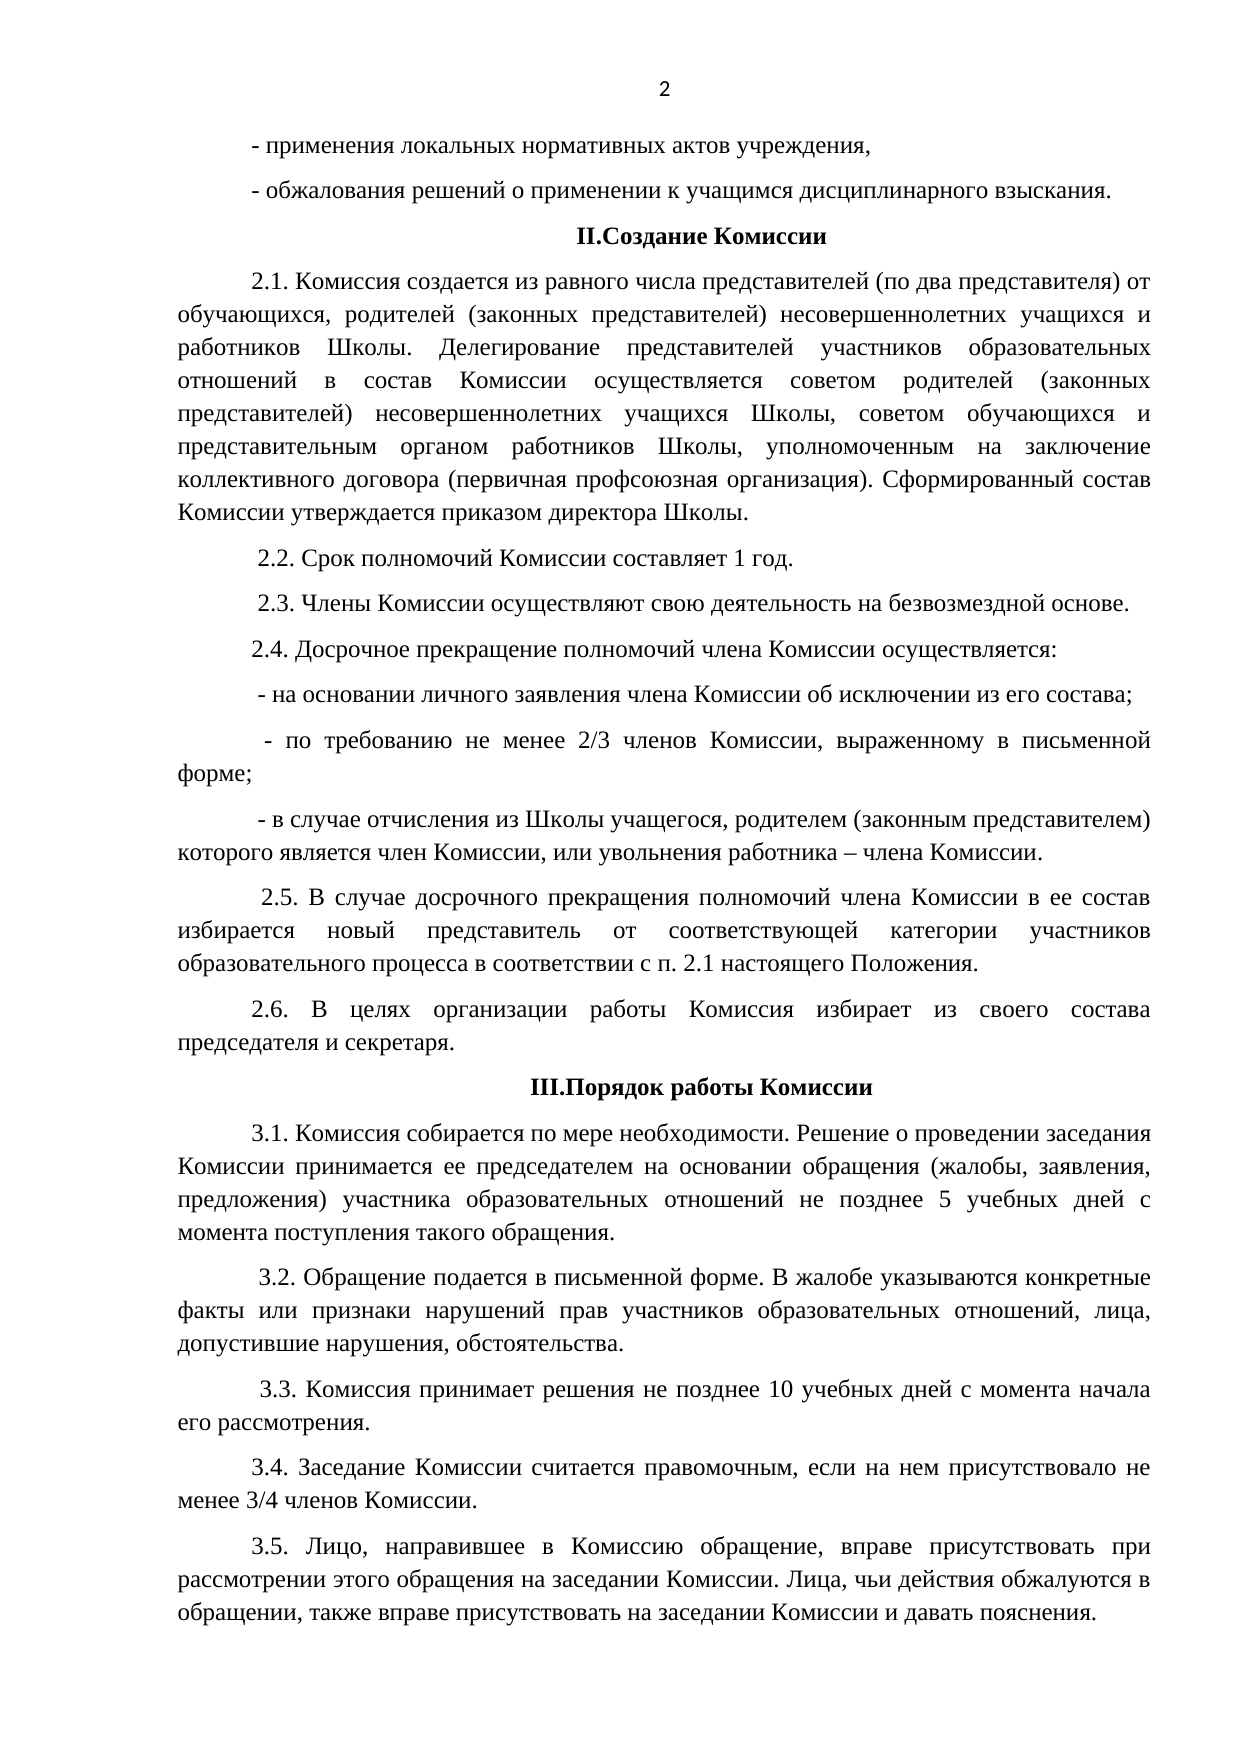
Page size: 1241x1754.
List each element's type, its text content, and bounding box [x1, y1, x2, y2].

list 2.1. Комиссия создается из равного числа представителей (по два представителя) от обучающихся, родителей (законных представителей) несовершеннолетних учащихся и работников Школы. Делегирование представителей участников образовательных отношений в состав Комиссии осуществляется советом родителей (законных представителей) несовершеннолетних учащихся Школы, советом обучающихся и представительным органом работников Школы, уполномоченным на заключение коллективного договора (первичная профсоюзная организация). Сформированный состав Комиссии утверждается приказом директора Школы. [177, 266, 1152, 526]
list 2.4. Досрочное прекращение полномочий члена Комиссии осуществляется: [177, 634, 1152, 663]
list 2.3. Члены Комиссии осуществляют свою деятельность на безвозмездной основе. [177, 588, 1152, 617]
list - в случае отчисления из Школы учащегося, родителем (законным представителем) которого является член Комиссии, или увольнения работника – члена Комиссии. [177, 804, 1152, 865]
list - применения локальных нормативных актов учреждения, [177, 130, 1152, 158]
list 3.4. Заседание Комиссии считается правомочным, если на нем присутствовало не менее 3/4 членов Комиссии. [177, 1452, 1152, 1514]
list - обжалования решений о применении к учащимся дисциплинарного взыскания. [177, 175, 1152, 204]
list 2.5. В случае досрочного прекращения полномочий члена Комиссии в ее состав избирается новый представитель от соответствующей категории участников образовательного процесса в соответствии с п. 2.1 настоящего Положения. [177, 882, 1152, 977]
list III.Порядок работы Комиссии [177, 1072, 1152, 1101]
list 3.5. Лицо, направившее в Комиссию обращение, вправе присутствовать при рассмотрении этого обращения на заседании Комиссии. Лица, чьи действия обжалуются в обращении, также вправе присутствовать на заседании Комиссии и давать пояснения. [177, 1531, 1152, 1626]
list 2.2. Срок полномочий Комиссии составляет 1 год. [177, 543, 1152, 572]
list 3.1. Комиссия собирается по мере необходимости. Решение о проведении заседания Комиссии принимается ее председателем на основании обращения (жалобы, заявления, предложения) участника образовательных отношений не позднее 5 учебных дней с момента поступления такого обращения. [177, 1118, 1152, 1246]
list 3.3. Комиссия принимает решения не позднее 10 учебных дней с момента начала его рассмотрения. [177, 1374, 1152, 1436]
list 3.2. Обращение подается в письменной форме. В жалобе указываются конкретные факты или признаки нарушений прав участников образовательных отношений, лица, допустившие нарушения, обстоятельства. [177, 1262, 1152, 1357]
list - на основании личного заявления члена Комиссии об исключении из его состава; [177, 679, 1152, 708]
list II.Создание Комиссии [177, 221, 1152, 249]
list - по требованию не менее 2/3 членов Комиссии, выраженному в письменной форме; [177, 725, 1152, 787]
list 2.6. В целях организации работы Комиссия избирает из своего состава председателя и секретаря. [177, 994, 1152, 1056]
